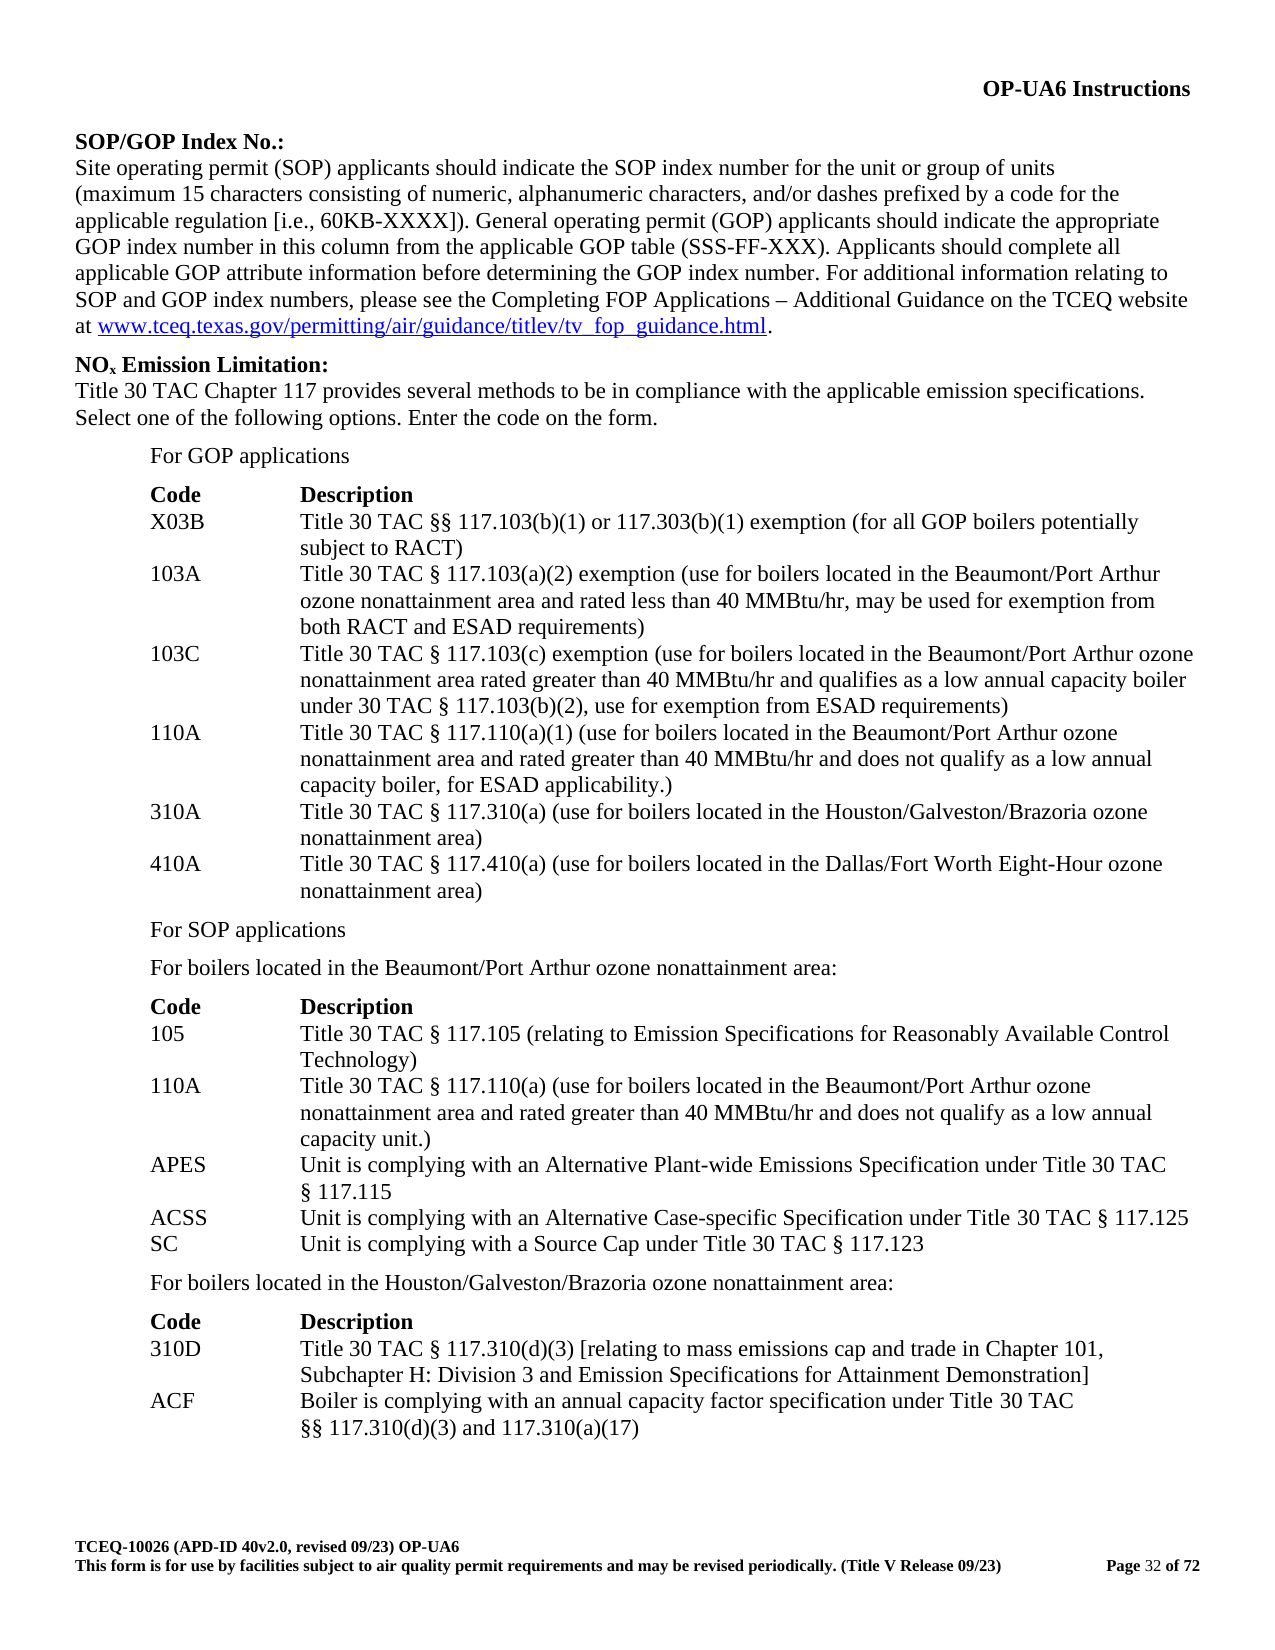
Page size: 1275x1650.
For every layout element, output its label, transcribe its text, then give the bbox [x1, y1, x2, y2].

text For GOP applications [150, 443, 1200, 469]
text 410A Title 30 TAC § 117.410(a) (use for boilers located in the Dallas/Fort Worth Eight-Hour ozone nonattainment area) [150, 850, 1200, 903]
text Code Description [150, 1308, 1200, 1334]
text 310A Title 30 TAC § 117.310(a) (use for boilers located in the Houston/Galveston/Brazoria ozone nonattainment area) [150, 798, 1200, 850]
text APES Unit is complying with an Alternative Plant-wide Emissions Specification under Title 30 TAC § 117.115 [150, 1151, 1200, 1204]
text 103A Title 30 TAC § 117.103(a)(2) exemption (use for boilers located in the Beaumont/Port Arthur ozone nonattainment area and rated less than 40 MMBtu/hr, may be used for exemption from both RACT and ESAD requirements) [150, 561, 1200, 639]
text For boilers located in the Beaumont/Port Arthur ozone nonattainment area: [150, 954, 1200, 981]
text 310D Title 30 TAC § 117.310(d)(3) [relating to mass emissions cap and trade in Chapter 101, Subchapter H: Division 3 and Emission Specifications for Attainment Demonstration] [150, 1334, 1200, 1387]
text Code Description [150, 481, 1200, 508]
text Code Description [150, 993, 1200, 1020]
text 103C Title 30 TAC § 117.103(c) exemption (use for boilers located in the Beaumont/Port Arthur ozone nonattainment area rated greater than 40 MMBtu/hr and qualifies as a low annual capacity boiler under 30 TAC § 117.103(b)(2), use for exemption from ESAD requirements) [150, 639, 1200, 719]
text NOx Emission Limitation: [75, 351, 1200, 377]
text ACSS Unit is complying with an Alternative Case-specific Specification under Title 30 TAC § 117.125 [150, 1204, 1200, 1231]
text Title 30 TAC Chapter 117 provides several methods to be in compliance with the applicable emission specifications. Select one of the following options. Enter the code on the form. [75, 377, 1200, 430]
text 110A Title 30 TAC § 117.110(a) (use for boilers located in the Beaumont/Port Arthur ozone nonattainment area and rated greater than 40 MMBtu/hr and does not qualify as a low annual capacity unit.) [150, 1072, 1200, 1151]
text Site operating permit (SOP) applicants should indicate the SOP index number for the unit or group of units (maximum 15 characters consisting of numeric, alphanumeric characters, and/or dashes prefixed by a code for the applicable regulation [i.e., 60KB-XXXX]). General operating permit (GOP) applicants should indicate the appropriate GOP index number in this column from the applicable GOP table (SSS-FF-XXX). Applicants should complete all applicable GOP attribute information before determining the GOP index number. For additional information relating to SOP and GOP index numbers, please see the Completing FOP Applications – Additional Guidance on the TCEQ website at www.tceq.texas.gov/permitting/air/guidance/titlev/tv_fop_guidance.html. [75, 154, 1200, 338]
text 110A Title 30 TAC § 117.110(a)(1) (use for boilers located in the Beaumont/Port Arthur ozone nonattainment area and rated greater than 40 MMBtu/hr and does not qualify as a low annual capacity boiler, for ESAD applicability.) [150, 719, 1200, 798]
text For boilers located in the Houston/Galveston/Brazoria ozone nonattainment area: [150, 1269, 1200, 1296]
text ACF Boiler is complying with an annual capacity factor specification under Title 30 TAC §§ 117.310(d)(3) and 117.310(a)(17) [150, 1387, 1200, 1440]
text SC Unit is complying with a Source Cap under Title 30 TAC § 117.123 [150, 1231, 1200, 1257]
text For SOP applications [150, 916, 1200, 942]
text X03B Title 30 TAC §§ 117.103(b)(1) or 117.303(b)(1) exemption (for all GOP boilers potentially subject to RACT) [150, 508, 1200, 561]
text 105 Title 30 TAC § 117.105 (relating to Emission Specifications for Reasonably Available Control Technology) [150, 1020, 1200, 1072]
text SOP/GOP Index No.: [75, 128, 1200, 154]
